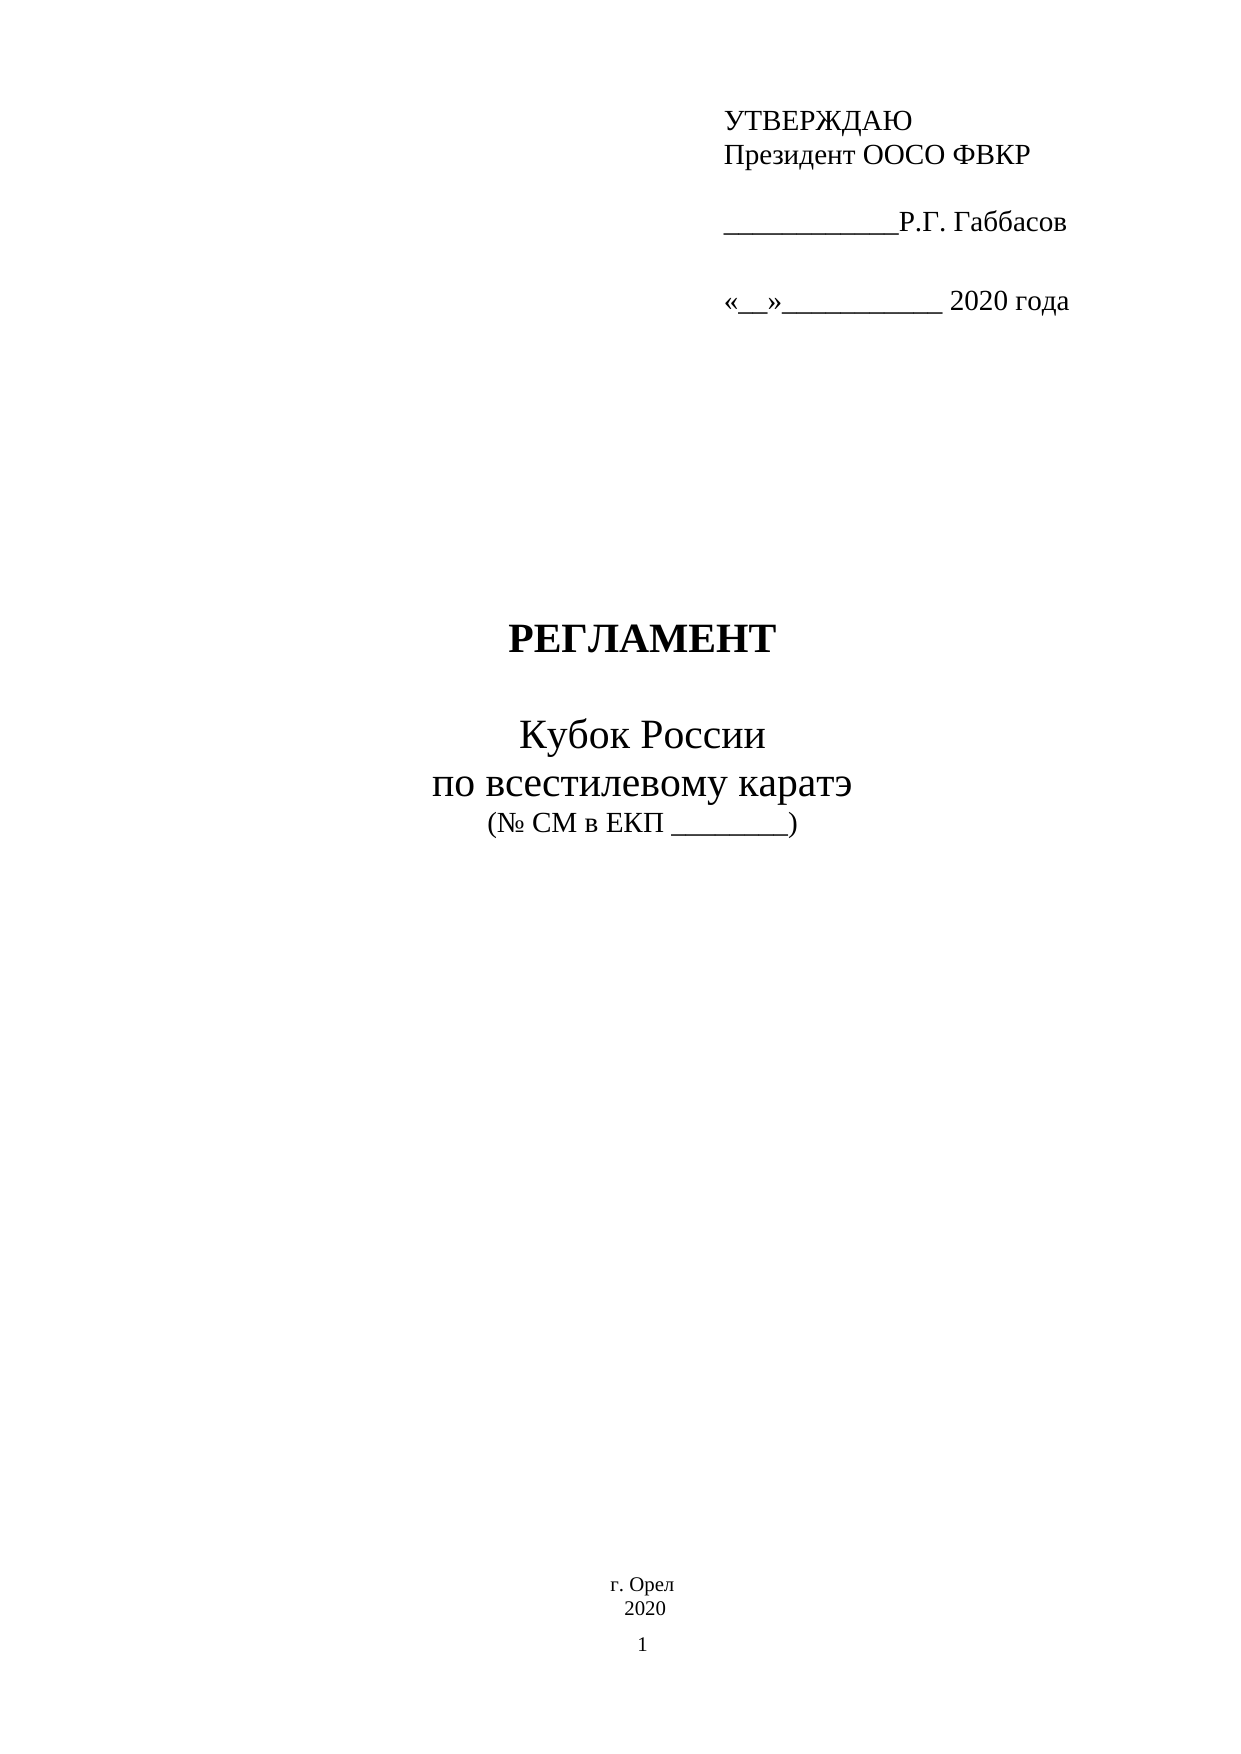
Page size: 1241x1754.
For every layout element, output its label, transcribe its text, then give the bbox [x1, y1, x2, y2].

text Кубок России [118, 709, 1166, 757]
text УТВЕРЖДАЮ [723, 103, 1166, 137]
text по всестилевому каратэ [118, 757, 1166, 805]
text г. Орел [118, 1572, 1166, 1596]
text Президент ООСО ФВКР [723, 137, 1166, 171]
text «__»___________ 2020 года [723, 283, 1166, 317]
text 2020 [118, 1596, 1166, 1620]
text РЕГЛАМЕНТ [118, 614, 1166, 662]
text ____________Р.Г. Габбасов [723, 204, 1166, 238]
text (№ СМ в ЕКП ________) [118, 805, 1166, 839]
